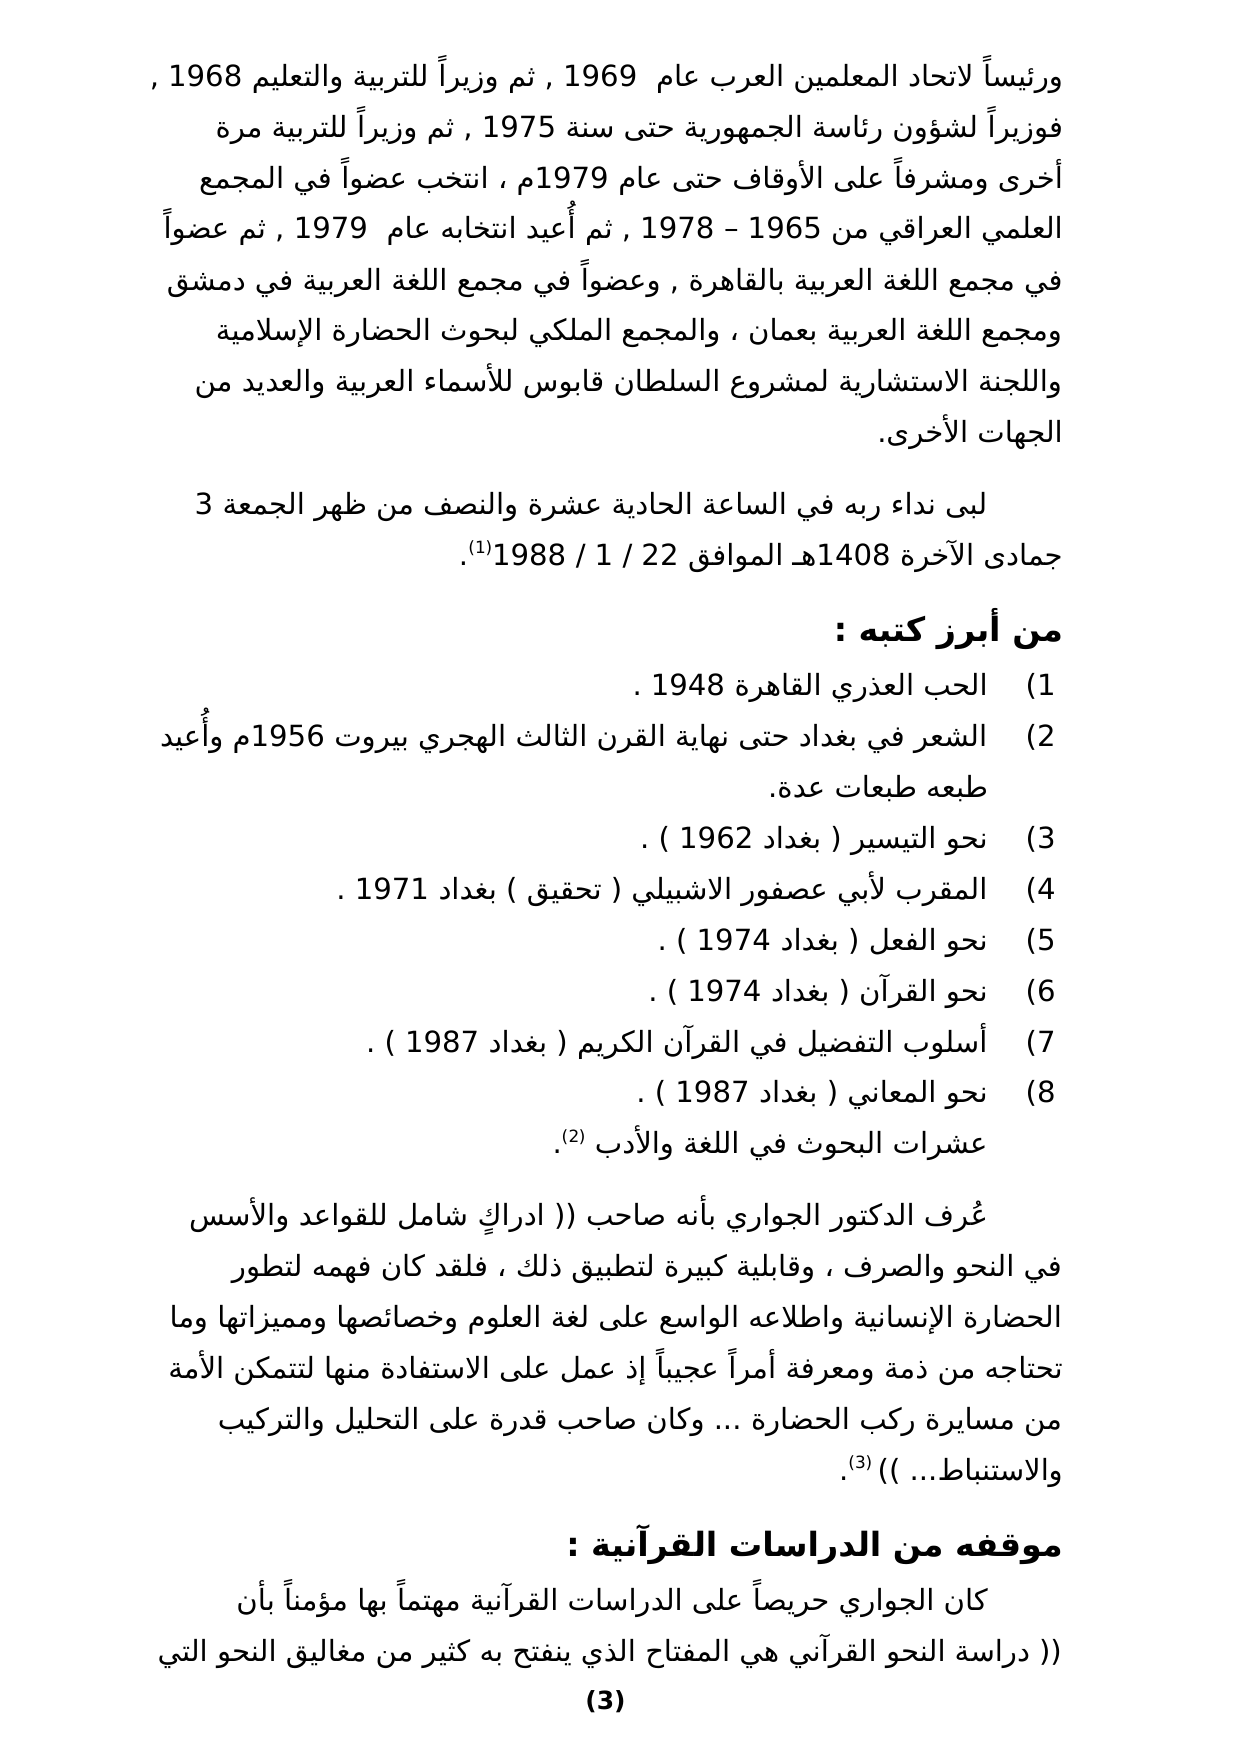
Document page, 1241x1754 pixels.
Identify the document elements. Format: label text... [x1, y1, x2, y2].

text من أبرز كتبه : [148, 610, 1063, 649]
list نحو الفعل ( بغداد 1974 ) . [148, 923, 1026, 957]
list المقرب لأبي عصفور الاشبيلي ( تحقيق ) بغداد 1971 . [148, 872, 1026, 906]
text موقفه من الدراسات القرآنية : [148, 1525, 1063, 1564]
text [148, 1583, 1063, 1668]
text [148, 59, 1063, 449]
list أسلوب التفضيل في القرآن الكريم ( بغداد 1987 ) . [148, 1025, 1026, 1059]
list نحو التيسير ( بغداد 1962 ) . [148, 821, 1026, 855]
text لبى نداء ربه في الساعة الحادية عشرة والنصف من ظهر الجمعة 3 جمادى الآخرة 1408هـ الموافق 22 / 1 / 1988(). [148, 487, 1063, 572]
text عُرف الدكتور الجواري بأنه صاحب (( ادراكٍ شامل للقواعد والأسس في النحو والصرف ، وقابلية كبيرة لتطبيق ذلك ، فلقد كان فهمه لتطور الحضارة الإنسانية واطلاعه الواسع على لغة العلوم وخصائصها ومميزاتها وما تحتاجه من ذمة ومعرفة أمراً عجيباً إذ عمل على الاستفادة منها لتتمكن الأمة من مسايرة ركب الحضارة ... وكان صاحب قدرة على التحليل والتركيب والاستنباط... )) (). [148, 1198, 1063, 1487]
list الشعر في بغداد حتى نهاية القرن الثالث الهجري بيروت 1956م وأُعيد طبعه طبعات عدة. [148, 719, 1026, 804]
list عشرات البحوث في اللغة والأدب (). [148, 1127, 988, 1161]
list الحب العذري القاهرة 1948 . [148, 668, 1026, 702]
list نحو القرآن ( بغداد 1974 ) . [148, 974, 1026, 1008]
list نحو المعاني ( بغداد 1987 ) . [148, 1076, 1026, 1110]
